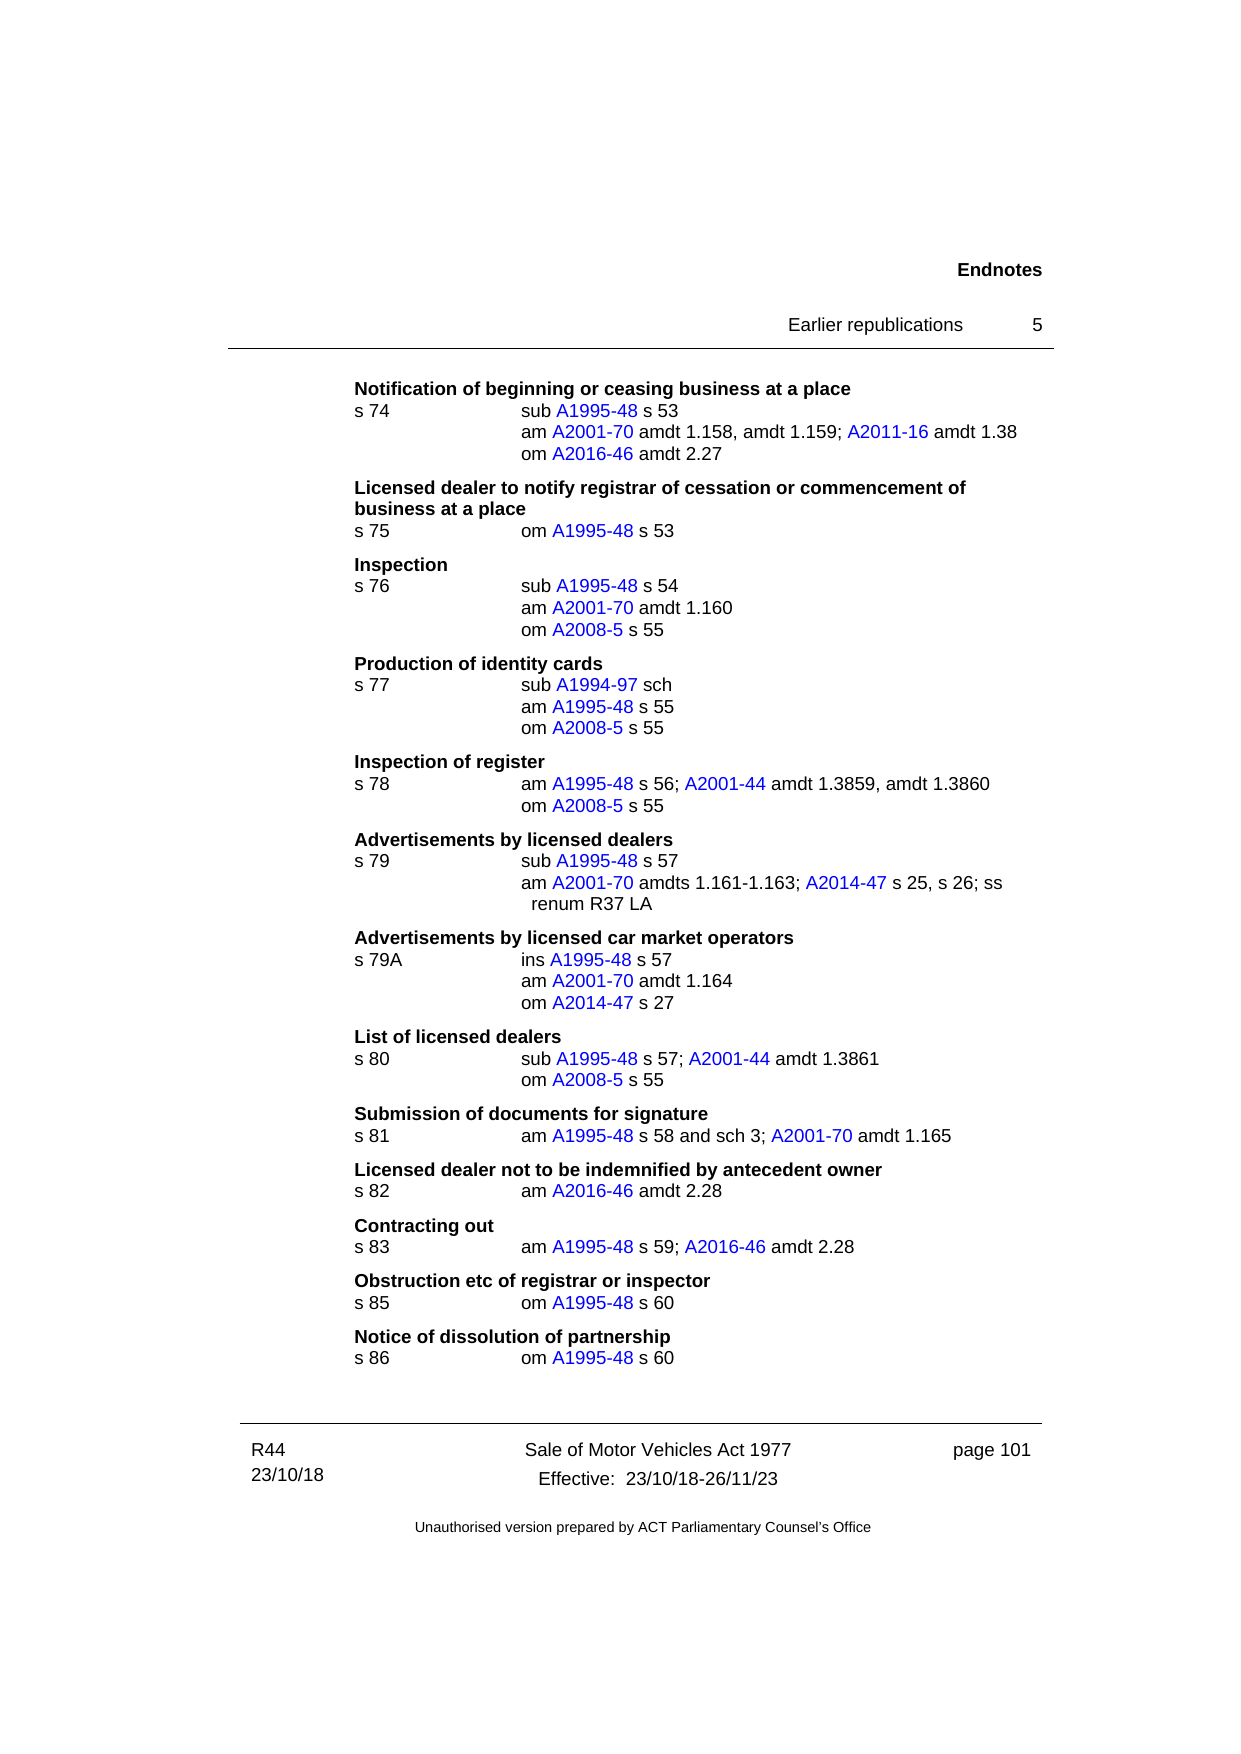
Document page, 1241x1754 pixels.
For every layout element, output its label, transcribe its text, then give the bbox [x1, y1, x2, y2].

text om A2014-47 s 27 [354, 992, 1042, 1013]
text Obstruction etc of registrar or inspector [354, 1270, 1042, 1292]
text Notification of beginning or ceasing business at a place [354, 378, 1042, 399]
text s 79A ins A1995-48 s 57 [354, 949, 1042, 970]
text s 81 am A1995-48 s 58 and sch 3; A2001-70 amdt 1.165 [354, 1125, 1042, 1146]
text s 82 am A2016-46 amdt 2.28 [354, 1180, 1042, 1202]
text s 75 om A1995-48 s 53 [354, 520, 1042, 541]
text s 76 sub A1995-48 s 54 [354, 575, 1042, 597]
text s 86 om A1995-48 s 60 [354, 1347, 1042, 1369]
text Inspection [354, 554, 1042, 575]
text om A2016-46 amdt 2.27 [354, 442, 1042, 464]
text am A2001-70 amdt 1.164 [354, 970, 1042, 992]
text Licensed dealer not to be indemnified by antecedent owner [354, 1159, 1042, 1180]
text Inspection of register [354, 751, 1042, 773]
text om A2008-5 s 55 [354, 717, 1042, 739]
text Advertisements by licensed car market operators [354, 927, 1042, 949]
text am A2001-70 amdt 1.160 [354, 597, 1042, 618]
text Contracting out [354, 1214, 1042, 1236]
text s 79 sub A1995-48 s 57 [354, 850, 1042, 872]
text am A2001-70 amdts 1.161-1.163; A2014-47 s 25, s 26; ss renum R37 LA [354, 872, 1042, 915]
text s 83 am A1995-48 s 59; A2016-46 amdt 2.28 [354, 1236, 1042, 1257]
text om A2008-5 s 55 [354, 1069, 1042, 1091]
text List of licensed dealers [354, 1026, 1042, 1047]
text s 74 sub A1995-48 s 53 [354, 399, 1042, 421]
text s 85 om A1995-48 s 60 [354, 1292, 1042, 1313]
text Licensed dealer to notify registrar of cessation or commencement of business at a place [354, 477, 1042, 520]
text s 80 sub A1995-48 s 57; A2001-44 amdt 1.3861 [354, 1047, 1042, 1069]
text Production of identity cards [354, 652, 1042, 674]
text am A2001-70 amdt 1.158, amdt 1.159; A2011-16 amdt 1.38 [354, 421, 1042, 442]
text Advertisements by licensed dealers [354, 828, 1042, 850]
text om A2008-5 s 55 [354, 794, 1042, 816]
text s 78 am A1995-48 s 56; A2001-44 amdt 1.3859, amdt 1.3860 [354, 773, 1042, 794]
text om A2008-5 s 55 [354, 618, 1042, 640]
text Submission of documents for signature [354, 1103, 1042, 1125]
text s 77 sub A1994-97 sch [354, 674, 1042, 696]
text am A1995-48 s 55 [354, 696, 1042, 717]
text Notice of dissolution of partnership [354, 1326, 1042, 1347]
